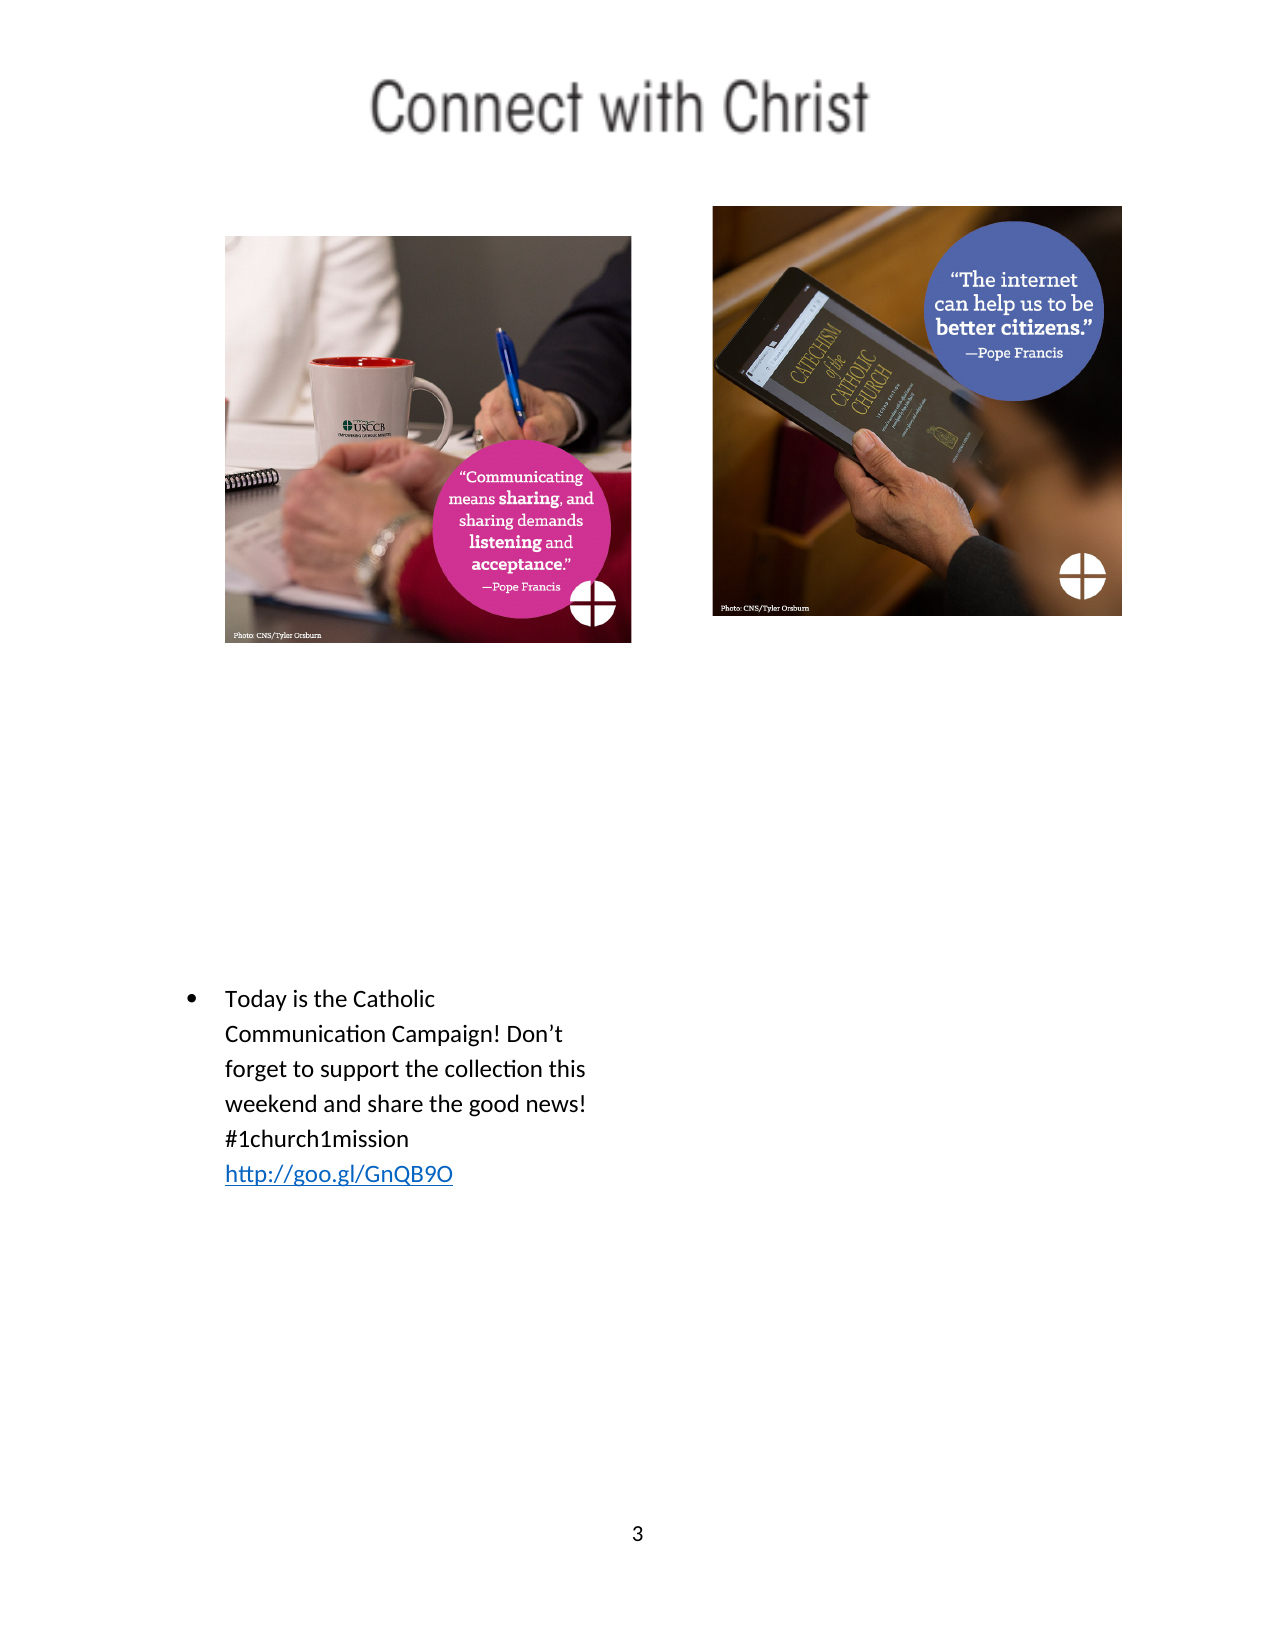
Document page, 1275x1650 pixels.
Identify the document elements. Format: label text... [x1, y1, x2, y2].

picture [712, 206, 1122, 616]
list Today is the Catholic Communication Campaign! Don’t forget to support the collection this weekend and share the good news! #1church1mission http://goo.gl/GnQB9O [187, 983, 600, 1189]
picture [225, 236, 632, 643]
